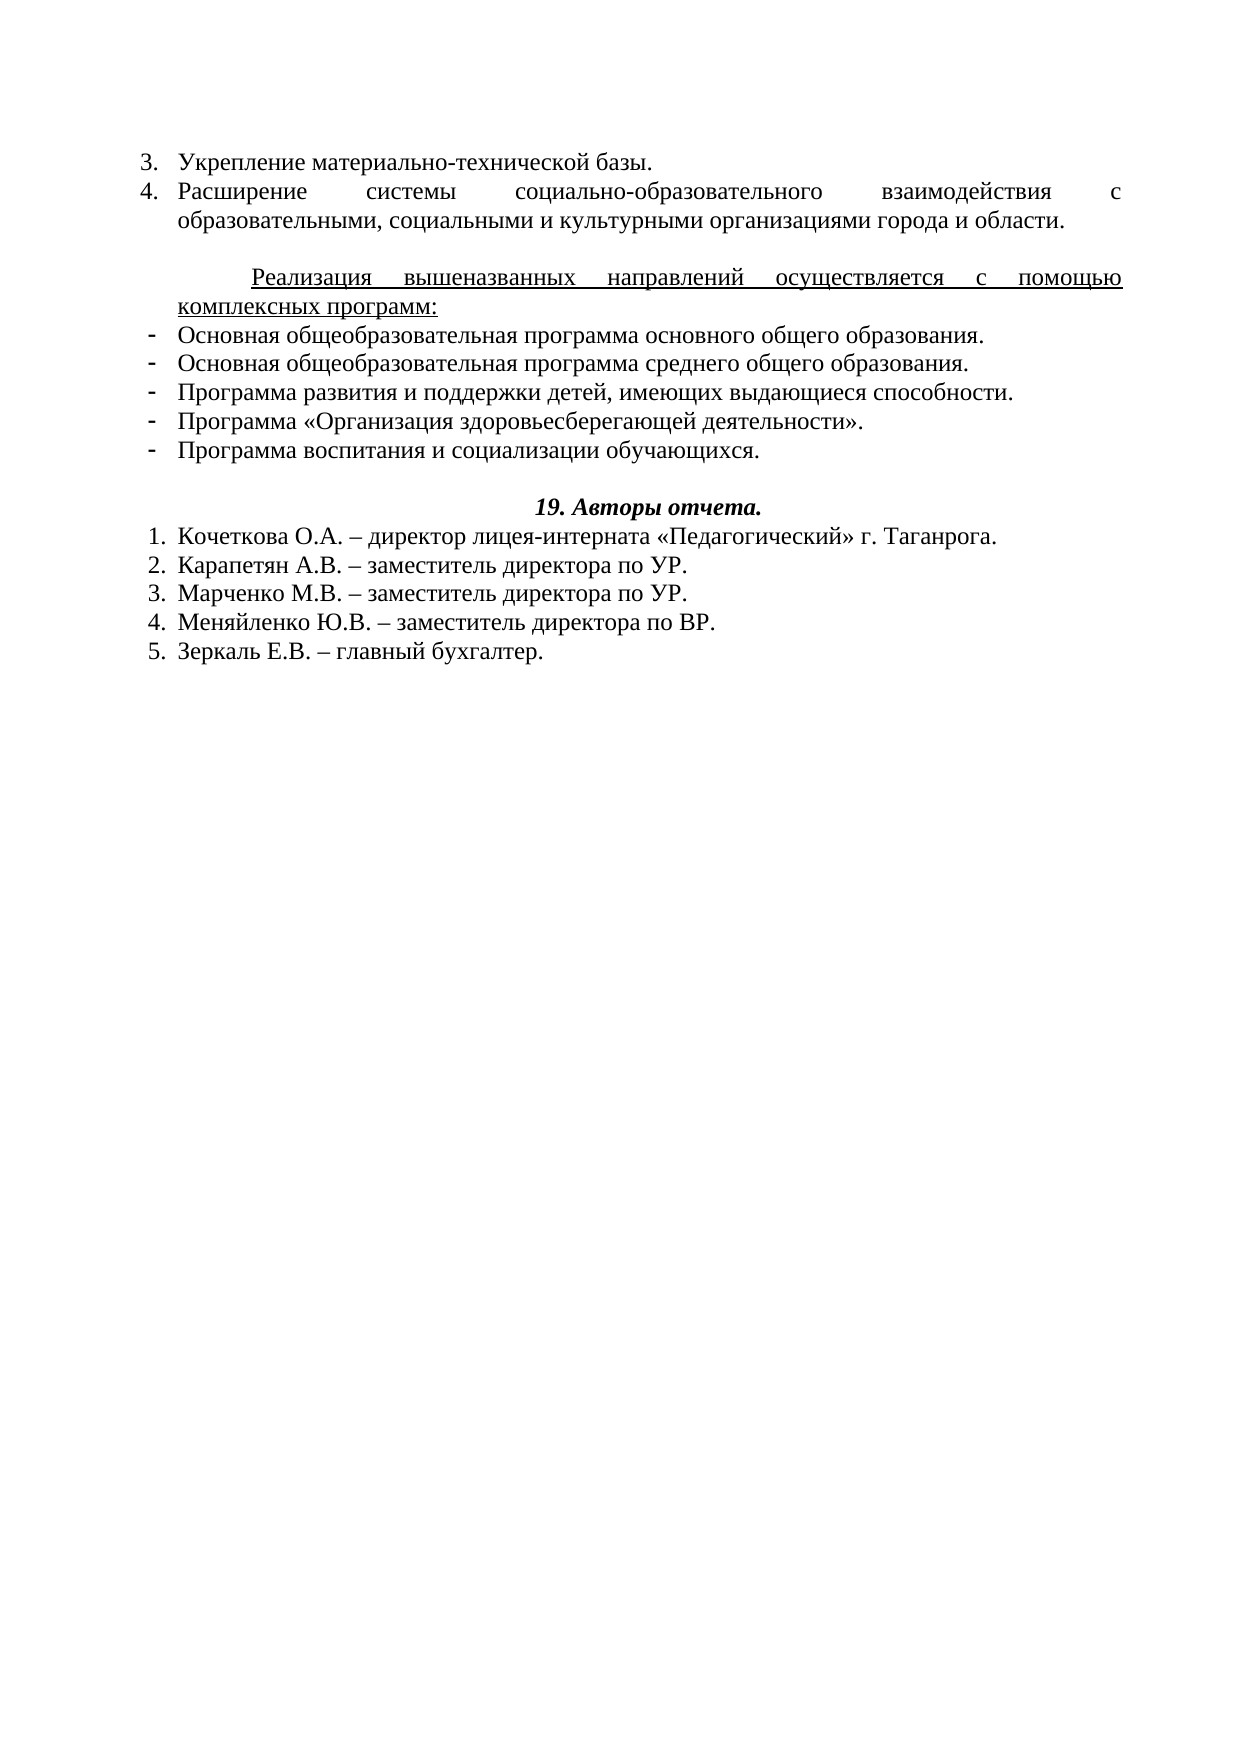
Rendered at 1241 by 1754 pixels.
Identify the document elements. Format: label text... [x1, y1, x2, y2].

list Основная общеобразовательная программа среднего общего образования. [148, 348, 1122, 377]
list Карапетян А.В. – заместитель директора по УР. [148, 550, 1122, 578]
list Укрепление материально-технической базы. [140, 147, 1122, 176]
text Реализация вышеназванных направлений осуществляется с помощью комплексных программ: [177, 262, 1122, 320]
list Программа «Организация здоровьесберегающей деятельности». [148, 406, 1122, 435]
list Основная общеобразовательная программа основного общего образования. [148, 320, 1122, 348]
list Марченко М.В. – заместитель директора по УР. [148, 578, 1122, 607]
list Кочеткова О.А. – директор лицея-интерната «Педагогический» г. Таганрога. [148, 521, 1122, 550]
list Зеркаль Е.В. – главный бухгалтер. [148, 636, 1122, 665]
list Программа развития и поддержки детей, имеющих выдающиеся способности. [148, 377, 1122, 406]
list Меняйленко Ю.В. – заместитель директора по ВР. [148, 607, 1122, 636]
list Программа воспитания и социализации обучающихся. [148, 435, 1122, 463]
text 19. Авторы отчета. [177, 492, 1122, 521]
list Расширение системы социально-образовательного взаимодействия с образовательными, социальными и культурными организациями города и области. [140, 176, 1122, 233]
